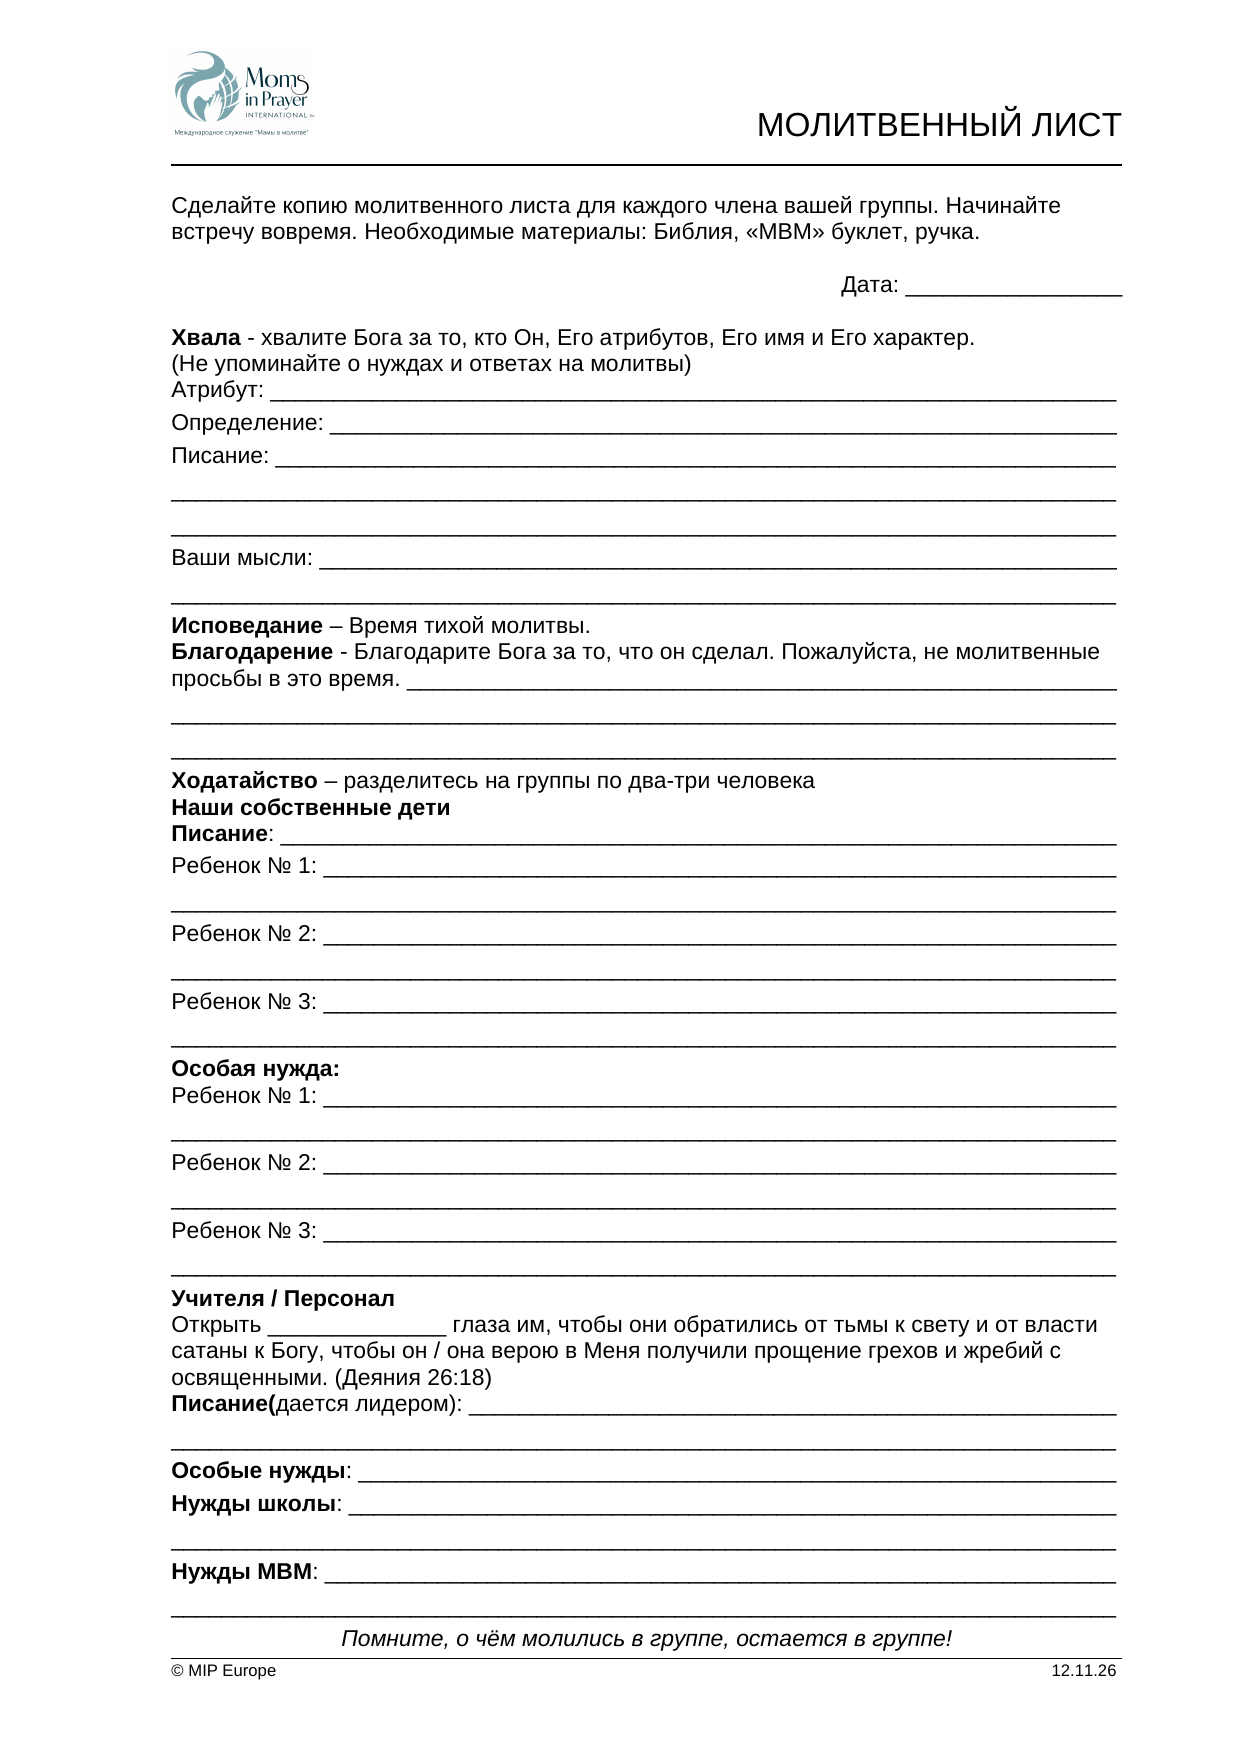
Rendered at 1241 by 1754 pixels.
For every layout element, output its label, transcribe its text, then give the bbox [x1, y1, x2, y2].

text Писание(дается лидером): [171, 1390, 1122, 1416]
text Благодарение - Благодарите Бога за то, что он сделал. Пожалуйста, не молитвенные просьбы в это время. [171, 638, 1122, 691]
text Наши собственные дети [171, 793, 1122, 820]
text Нужды школы: [171, 1490, 1122, 1516]
text Писание: [171, 442, 1122, 468]
text Нужды МВМ: [171, 1558, 1122, 1584]
text Дата: _________________ [171, 271, 1122, 297]
text Ребенок № 1: [171, 1082, 1122, 1108]
picture [170, 45, 315, 148]
text Писание: [171, 820, 1122, 846]
text Атрибут: [171, 376, 1122, 403]
text Ходатайство – разделитесь на группы по два-три человека [171, 767, 1122, 793]
text Ребенок № 3: [171, 1217, 1122, 1243]
text Ребенок № 2: [171, 920, 1122, 946]
text Помните, о чём молились в группе, остается в группе! [171, 1625, 1122, 1652]
text Определение: [171, 409, 1122, 435]
text Учителя / Персонал [171, 1284, 1122, 1311]
text Особая нужда: [171, 1055, 1122, 1082]
text Ваши мысли: [171, 544, 1122, 571]
text Ребенок № 2: [171, 1149, 1122, 1176]
text Хвала - хвалите Бога за то, кто Он, Его атрибутов, Его имя и Его характер. [171, 324, 1122, 350]
text Сделайте копию молитвенного листа для каждого члена вашей группы. Начинайте встречу вовремя. Необходимые материалы: Библия, «МВМ» буклет, ручка. [171, 192, 1122, 245]
text Ребенок № 3: [171, 988, 1122, 1014]
text Исповедание – Время тихой молитвы. [171, 612, 1122, 638]
text Открыть ______________ глаза им, чтобы они обратились от тьмы к свету и от власти сатаны к Богу, чтобы он / она верою в Меня получили прощение грехов и жребий с освященными. (Деяния 26:18) [171, 1311, 1122, 1390]
text (Не упоминайте о нуждах и ответах на молитвы) [171, 350, 1122, 376]
text Ребенок № 1: [171, 852, 1122, 879]
text Особые нужды: [171, 1457, 1122, 1484]
